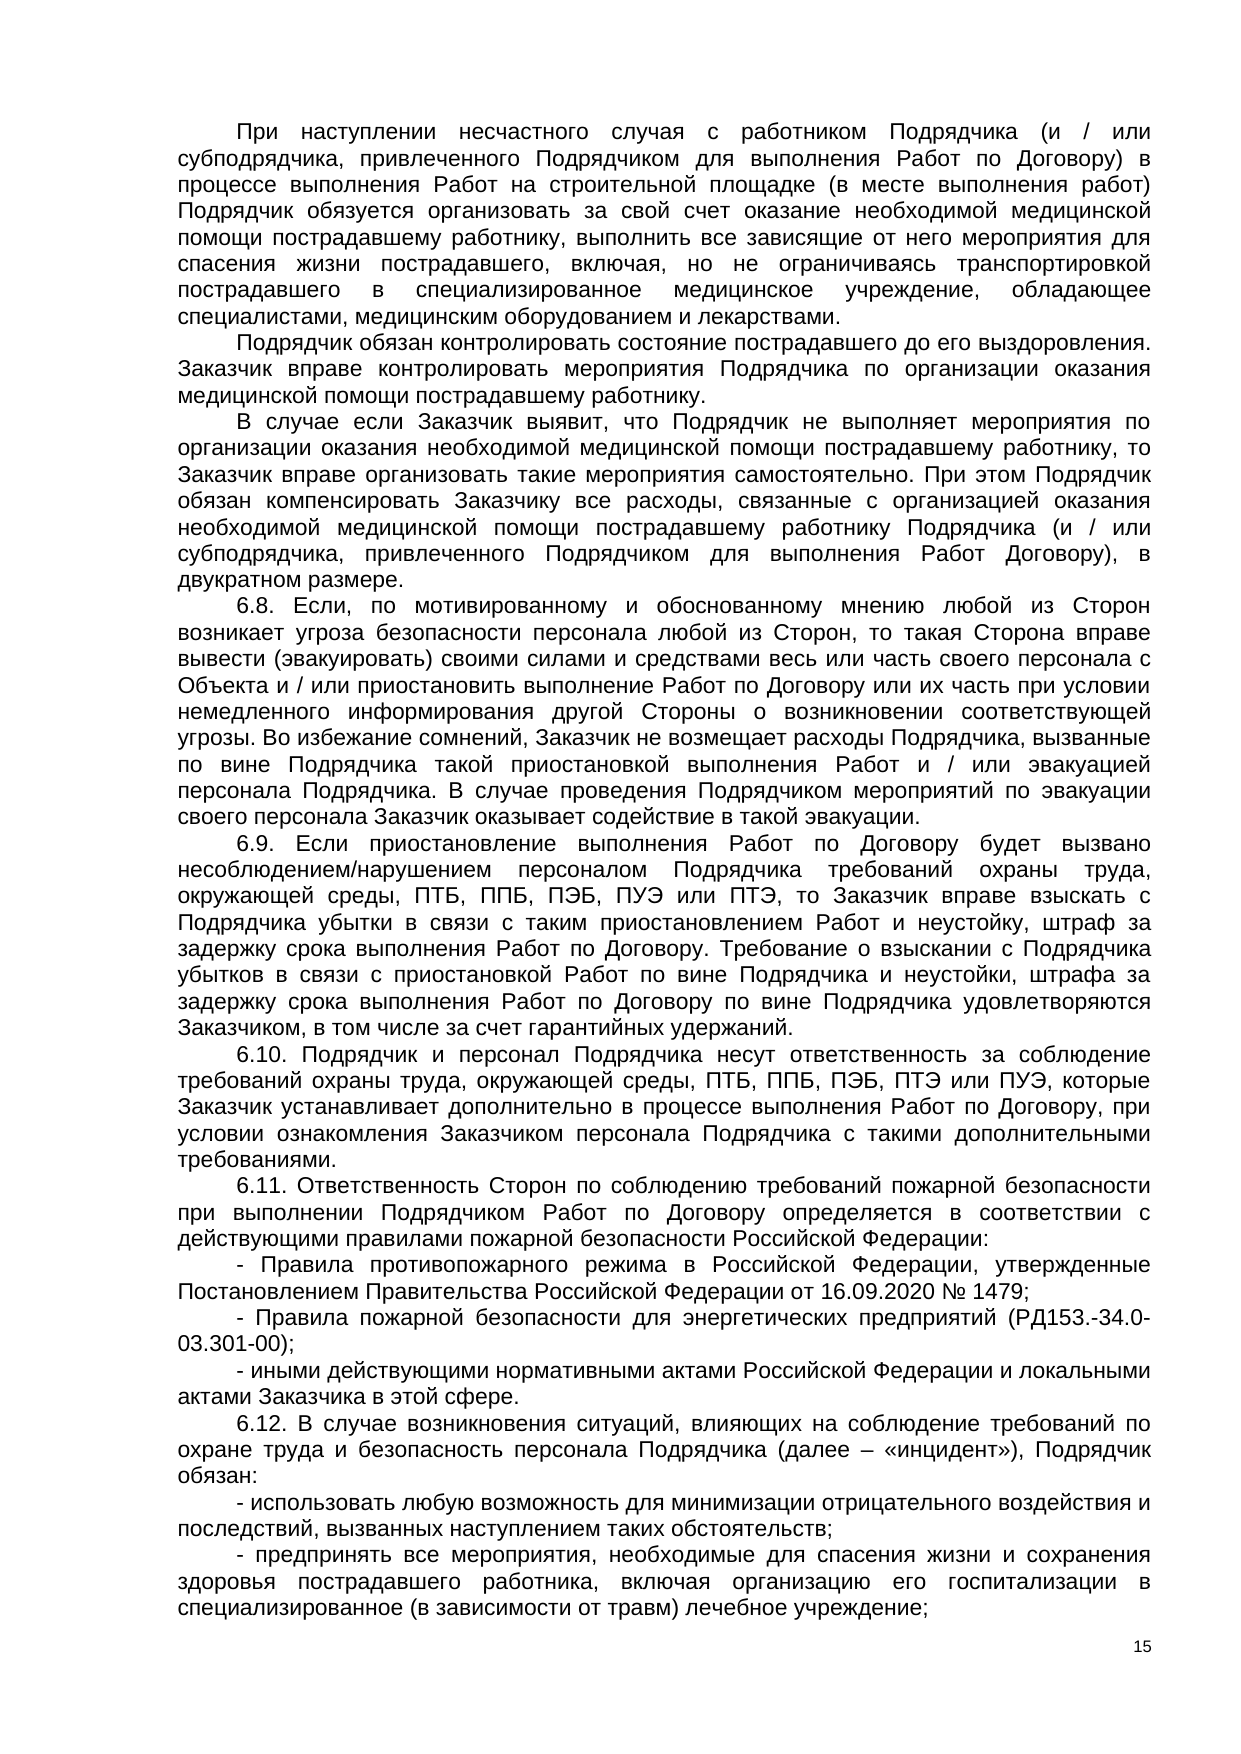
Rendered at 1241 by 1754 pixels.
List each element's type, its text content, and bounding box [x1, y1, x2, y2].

text В случае если Заказчик выявит, что Подрядчик не выполняет мероприятия по организации оказания необходимой медицинской помощи пострадавшему работнику, то Заказчик вправе организовать такие мероприятия самостоятельно. При этом Подрядчик обязан компенсировать Заказчику все расходы, связанные с организацией оказания необходимой медицинской помощи пострадавшему работнику Подрядчика (и / или субподрядчика, привлеченного Подрядчиком для выполнения Работ Договору), в двукратном размере. [177, 408, 1152, 592]
text - Правила пожарной безопасности для энергетических предприятий (РД153.-34.0-03.301-00); [177, 1304, 1152, 1357]
text Подрядчик обязан контролировать состояние пострадавшего до его выздоровления. Заказчик вправе контролировать мероприятия Подрядчика по организации оказания медицинской помощи пострадавшему работнику. [177, 329, 1152, 408]
text 6.9. Если приостановление выполнения Работ по Договору будет вызвано несоблюдением/нарушением персоналом Подрядчика требований охраны труда, окружающей среды, ПТБ, ППБ, ПЭБ, ПУЭ или ПТЭ, то Заказчик вправе взыскать с Подрядчика убытки в связи с таким приостановлением Работ и неустойку, штраф за задержку срока выполнения Работ по Договору. Требование о взыскании с Подрядчика убытков в связи с приостановкой Работ по вине Подрядчика и неустойки, штрафа за задержку срока выполнения Работ по Договору по вине Подрядчика удовлетворяются Заказчиком, в том числе за счет гарантийных удержаний. [177, 830, 1152, 1041]
text - иными действующими нормативными актами Российской Федерации и локальными актами Заказчика в этой сфере. [177, 1357, 1152, 1409]
text - предпринять все мероприятия, необходимые для спасения жизни и сохранения здоровья пострадавшего работника, включая организацию его госпитализации в специализированное (в зависимости от травм) лечебное учреждение; [177, 1541, 1152, 1620]
text - Правила противопожарного режима в Российской Федерации, утвержденные Постановлением Правительства Российской Федерации от 16.09.2020 № 1479; [177, 1251, 1152, 1304]
text 6.10. Подрядчик и персонал Подрядчика несут ответственность за соблюдение требований охраны труда, окружающей среды, ПТБ, ППБ, ПЭБ, ПТЭ или ПУЭ, которые Заказчик устанавливает дополнительно в процессе выполнения Работ по Договору, при условии ознакомления Заказчиком персонала Подрядчика с такими дополнительными требованиями. [177, 1041, 1152, 1172]
text 6.8. Если, по мотивированному и обоснованному мнению любой из Сторон возникает угроза безопасности персонала любой из Сторон, то такая Сторона вправе вывести (эвакуировать) своими силами и средствами весь или часть своего персонала с Объекта и / или приостановить выполнение Работ по Договору или их часть при условии немедленного информирования другой Стороны о возникновении соответствующей угрозы. Во избежание сомнений, Заказчик не возмещает расходы Подрядчика, вызванные по вине Подрядчика такой приостановкой выполнения Работ и / или эвакуацией персонала Подрядчика. В случае проведения Подрядчиком мероприятий по эвакуации своего персонала Заказчик оказывает содействие в такой эвакуации. [177, 592, 1152, 830]
text 6.12. В случае возникновения ситуаций, влияющих на соблюдение требований по охране труда и безопасность персонала Подрядчика (далее – «инцидент»), Подрядчик обязан: [177, 1409, 1152, 1488]
text - использовать любую возможность для минимизации отрицательного воздействия и последствий, вызванных наступлением таких обстоятельств; [177, 1488, 1152, 1541]
text При наступлении несчастного случая с работником Подрядчика (и / или субподрядчика, привлеченного Подрядчиком для выполнения Работ по Договору) в процессе выполнения Работ на строительной площадке (в месте выполнения работ) Подрядчик обязуется организовать за свой счет оказание необходимой медицинской помощи пострадавшему работнику, выполнить все зависящие от него мероприятия для спасения жизни пострадавшего, включая, но не ограничиваясь транспортировкой пострадавшего в специализированное медицинское учреждение, обладающее специалистами, медицинским оборудованием и лекарствами. [177, 118, 1152, 329]
text 6.11. Ответственность Сторон по соблюдению требований пожарной безопасности при выполнении Подрядчиком Работ по Договору определяется в соответствии с действующими правилами пожарной безопасности Российской Федерации: [177, 1172, 1152, 1251]
